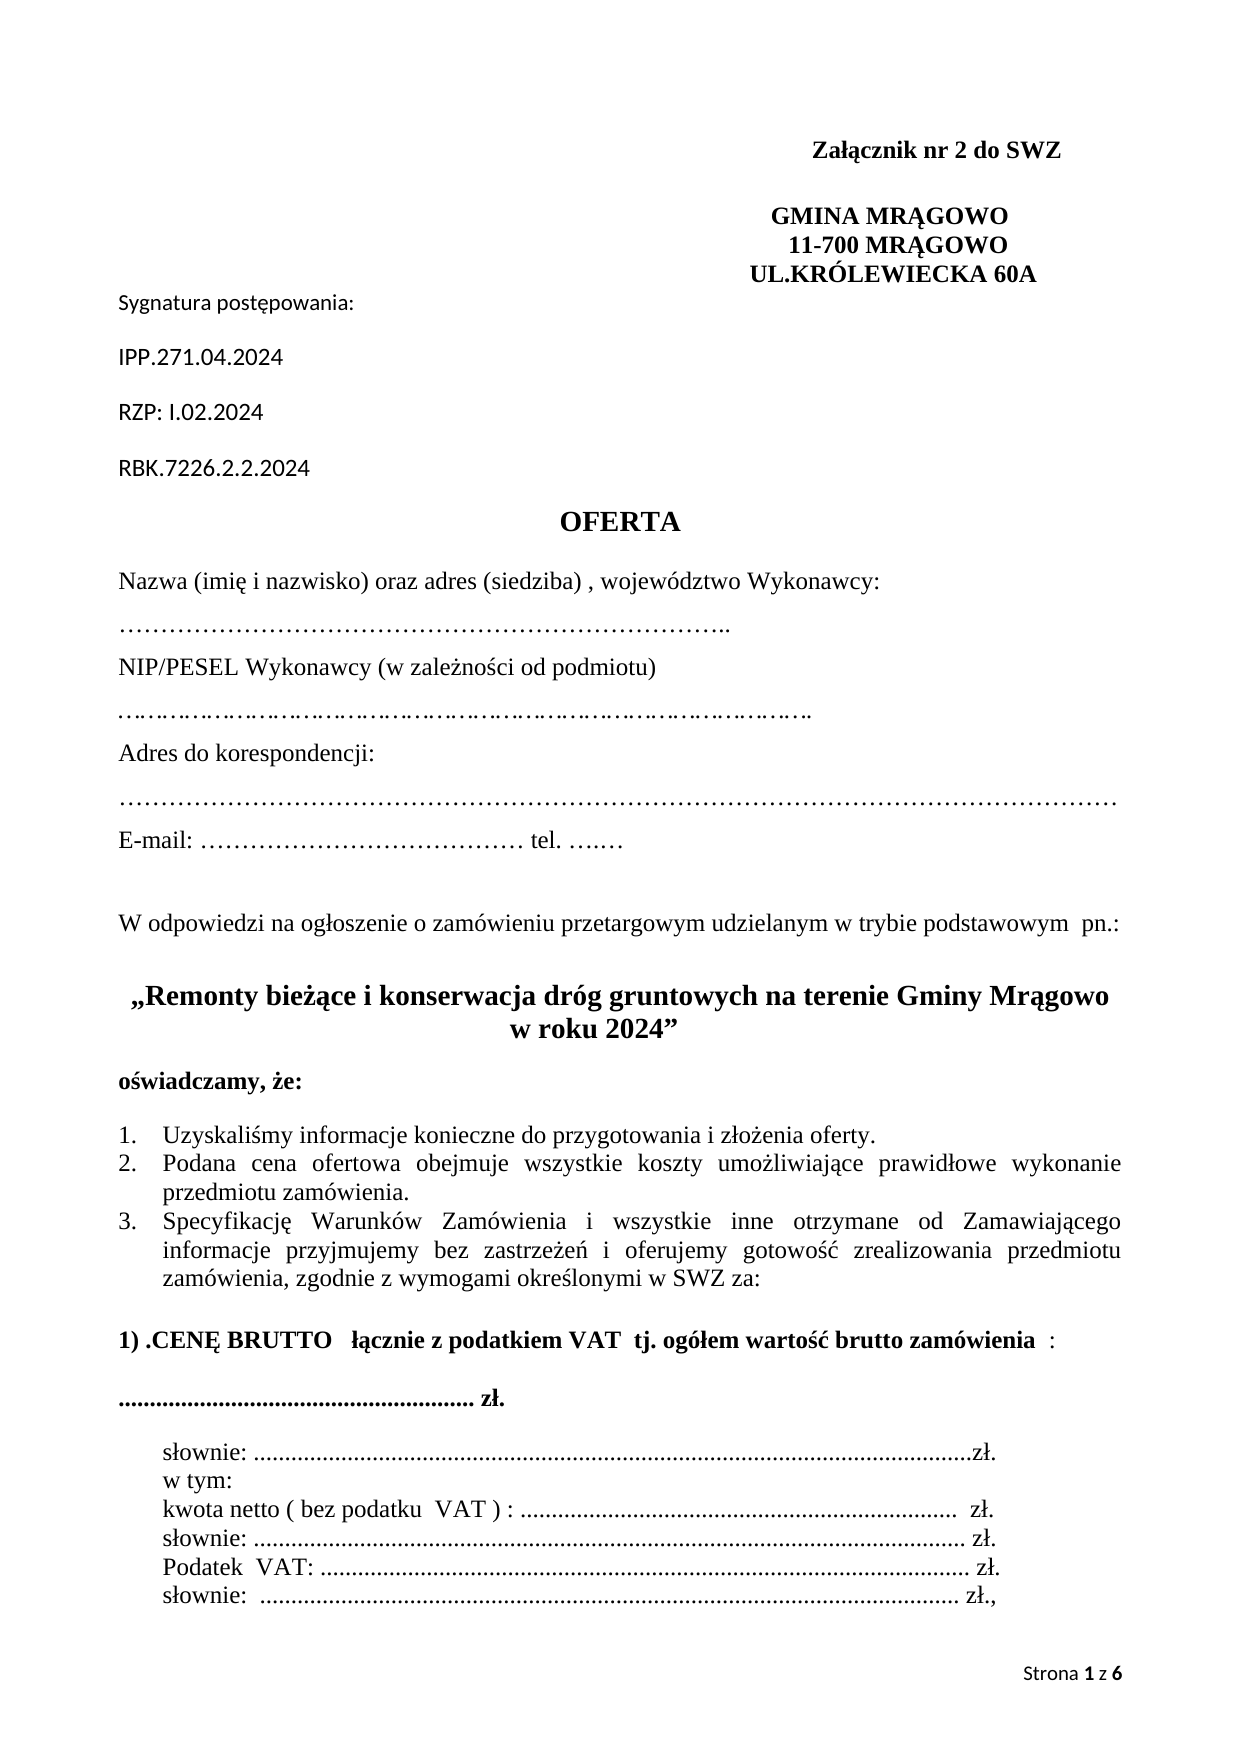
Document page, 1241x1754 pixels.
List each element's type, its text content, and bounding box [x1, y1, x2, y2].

text IPP.271.04.2024 [118, 341, 1122, 371]
text NIP/PESEL Wykonawcy (w zależności od podmiotu) …………………………………………………………………………………. [118, 652, 1122, 724]
text w tym: [162, 1465, 1122, 1494]
text 11-700 MRĄGOWO [634, 230, 1122, 259]
text 3. Specyfikację Warunków Zamówienia i wszystkie inne otrzymane od Zamawiającego informacje przyjmujemy bez zastrzeżeń i oferujemy gotowość zrealizowania przedmiotu zamówienia, zgodnie z wymogami określonymi w SWZ za: [118, 1206, 1122, 1292]
text 1) .CENĘ BRUTTO łącznie z podatkiem VAT tj. ogółem wartość brutto zamówienia : [118, 1325, 1122, 1354]
text „Remonty bieżące i konserwacja dróg gruntowych na terenie Gminy Mrągowo w roku 2024” [118, 978, 1122, 1045]
text słownie: ................................................................................................................ zł., [162, 1580, 1122, 1609]
text RBK.7226.2.2.2024 [118, 452, 1122, 483]
text ......................................................... zł. [118, 1383, 1122, 1412]
text Adres do korespondencji: …………………………………………………………………………………………………………E-mail: ………………………………… tel. ….… [118, 738, 1122, 853]
text 1. Uzyskaliśmy informacje konieczne do przygotowania i złożenia oferty. [118, 1120, 1122, 1148]
text OFERTA [118, 504, 1122, 537]
text Podatek VAT: ........................................................................................................ zł. [162, 1552, 1122, 1580]
text oświadczamy, że: [118, 1066, 1122, 1095]
text Nazwa (imię i nazwisko) oraz adres (siedziba) , województwo Wykonawcy: ……………………………………………………………….. [118, 566, 1122, 638]
text Sygnatura postępowania: [118, 288, 1122, 316]
text kwota netto ( bez podatku VAT ) : ...................................................................... zł. [162, 1494, 1122, 1523]
text GMINA MRĄGOWO [708, 201, 1122, 230]
text słownie: .................................................................................................................. zł. [162, 1523, 1122, 1552]
text RZP: I.02.2024 [118, 396, 1122, 427]
text Załącznik nr 2 do SWZ [118, 135, 1122, 164]
text 2. Podana cena ofertowa obejmuje wszystkie koszty umożliwiające prawidłowe wykonanie przedmiotu zamówienia. [118, 1148, 1122, 1206]
text W odpowiedzi na ogłoszenie o zamówieniu przetargowym udzielanym w trybie podstawowym pn.: [118, 908, 1122, 937]
text słownie: ...................................................................................................................zł. [162, 1437, 1122, 1465]
text UL.KRÓLEWIECKA 60A [118, 259, 1122, 288]
